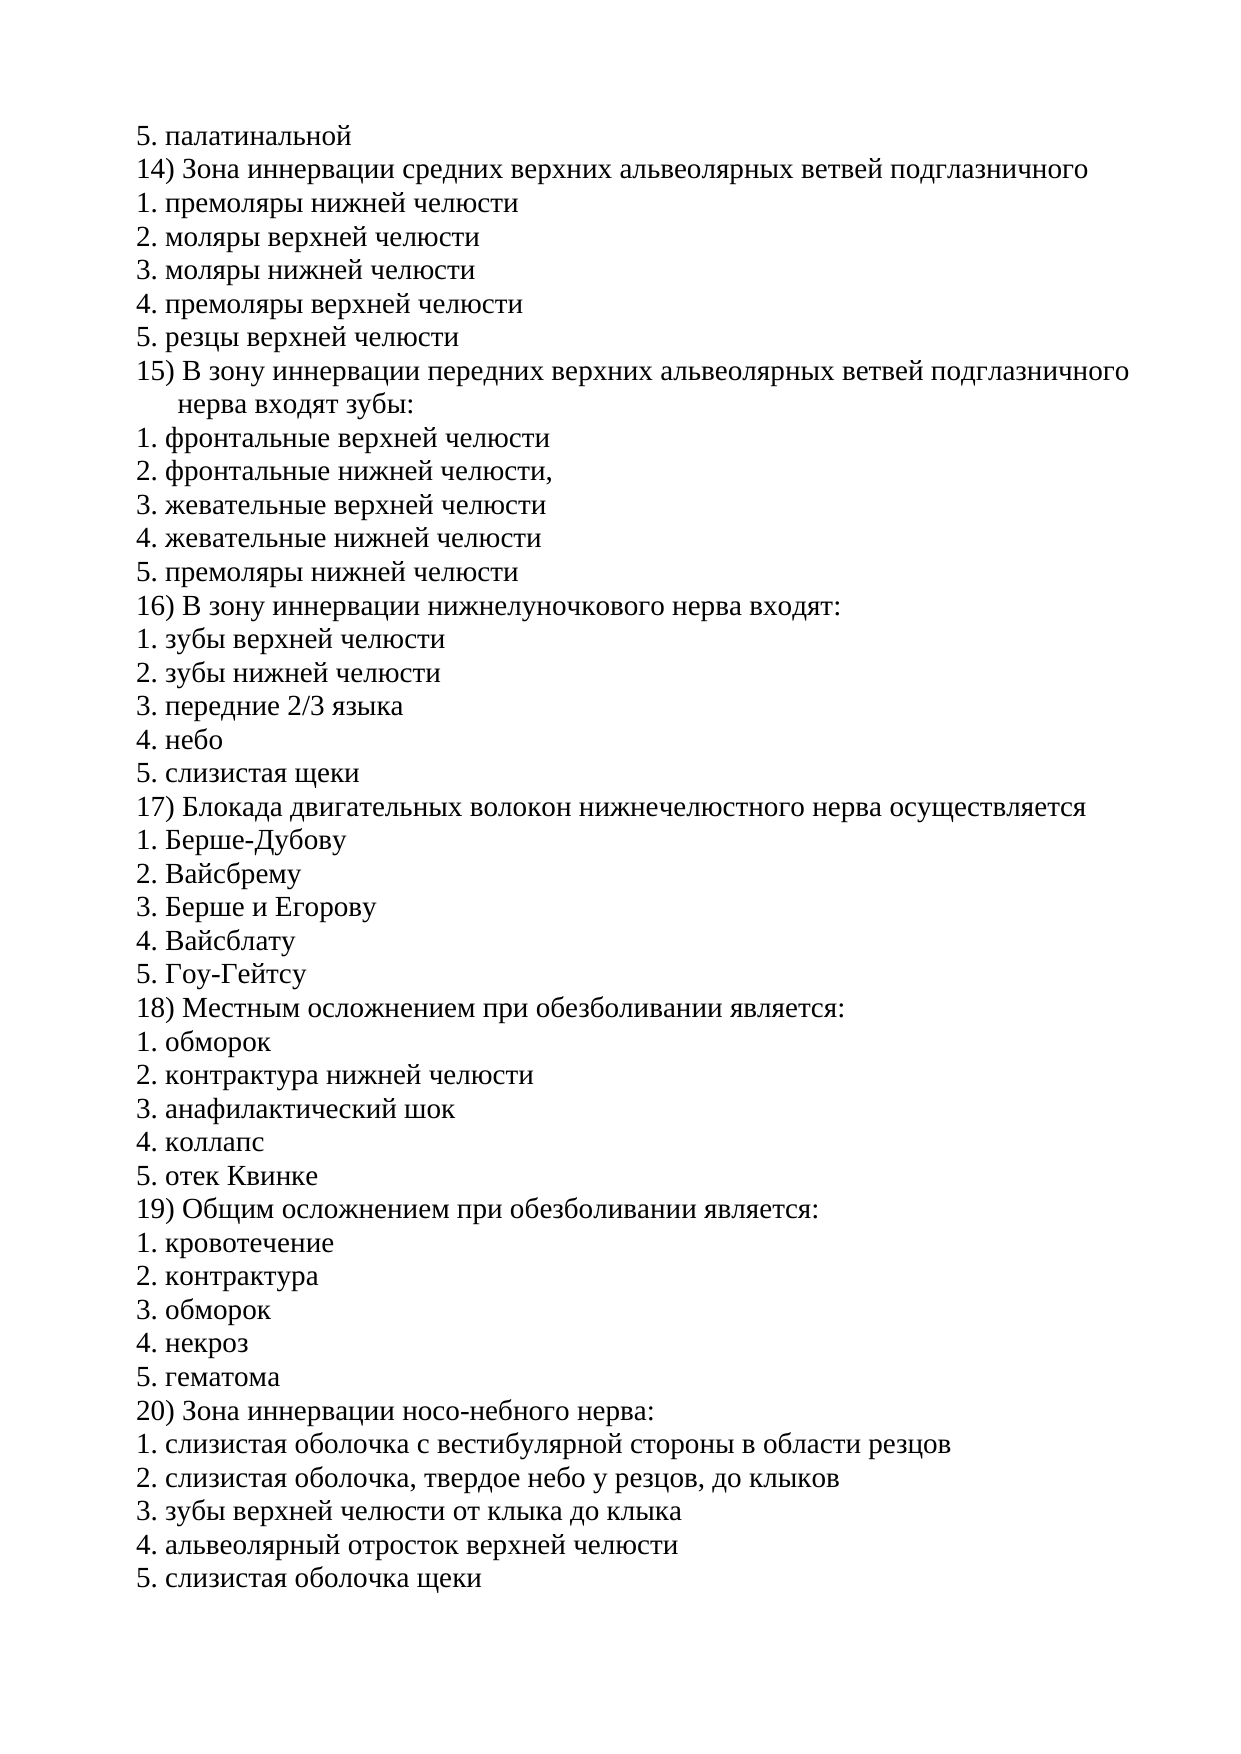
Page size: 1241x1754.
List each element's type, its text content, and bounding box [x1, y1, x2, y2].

text 4. некроз [136, 1326, 1152, 1359]
text 2. Вайсбрему [136, 856, 1152, 889]
text 5. отек Квинке [136, 1158, 1152, 1191]
text 2. зубы нижней челюсти [136, 655, 1152, 688]
text 5. резцы верхней челюсти [136, 319, 1152, 353]
text 2. фронтальные нижней челюсти, [136, 453, 1152, 487]
text 1. Берше-Дубову [136, 822, 1152, 856]
text 3. жевательные верхней челюсти [136, 487, 1152, 521]
text 5. слизистая щеки [136, 755, 1152, 789]
text 4. коллапс [136, 1124, 1152, 1158]
text 4. альвеолярный отросток верхней челюсти [136, 1527, 1152, 1560]
text 5. палатинальной [136, 118, 1152, 152]
text 3. зубы верхней челюсти от клыка до клыка [136, 1493, 1152, 1527]
text 18) Местным осложнением при обезболивании является: [136, 990, 1152, 1024]
text 19) Общим осложнением при обезболивании является: [136, 1191, 1152, 1225]
text 17) Блокада двигательных волокон нижнечелюстного нерва осуществляется [136, 789, 1152, 822]
text 1. зубы верхней челюсти [136, 621, 1152, 655]
text 20) Зона иннервации носо-небного нерва: [136, 1393, 1152, 1426]
text 2. контрактура нижней челюсти [136, 1057, 1152, 1091]
text 1. обморок [136, 1024, 1152, 1057]
text 1. слизистая оболочка с вестибулярной стороны в области резцов [136, 1426, 1152, 1460]
text 4. жевательные нижней челюсти [136, 521, 1152, 554]
text 5. гематома [136, 1359, 1152, 1393]
text 5. слизистая оболочка щеки [136, 1560, 1152, 1594]
text 1. премоляры нижней челюсти [136, 185, 1152, 219]
text 16) В зону иннервации нижнелуночкового нерва входят: [136, 588, 1152, 621]
text 4. небо [136, 722, 1152, 755]
text 4. премоляры верхней челюсти [136, 286, 1152, 319]
text 3. передние 2/3 языка [136, 688, 1152, 722]
text 3. моляры нижней челюсти [136, 252, 1152, 286]
text 5. премоляры нижней челюсти [136, 554, 1152, 588]
text 3. анафилактический шок [136, 1091, 1152, 1124]
text 15) В зону иннервации передних верхних альвеолярных ветвей подглазничного нерва входят зубы: [136, 353, 1152, 420]
text 14) Зона иннервации средних верхних альвеолярных ветвей подглазничного [136, 152, 1152, 185]
text 1. фронтальные верхней челюсти [136, 420, 1152, 453]
text 4. Вайсблату [136, 923, 1152, 957]
text 2. моляры верхней челюсти [136, 219, 1152, 252]
text 3. Берше и Егорову [136, 889, 1152, 923]
text 2. контрактура [136, 1258, 1152, 1292]
text 2. слизистая оболочка, твердое небо у резцов, до клыков [136, 1460, 1152, 1493]
text 1. кровотечение [136, 1225, 1152, 1258]
text 5. Гоу-Гейтсу [136, 957, 1152, 990]
text 3. обморок [136, 1292, 1152, 1326]
